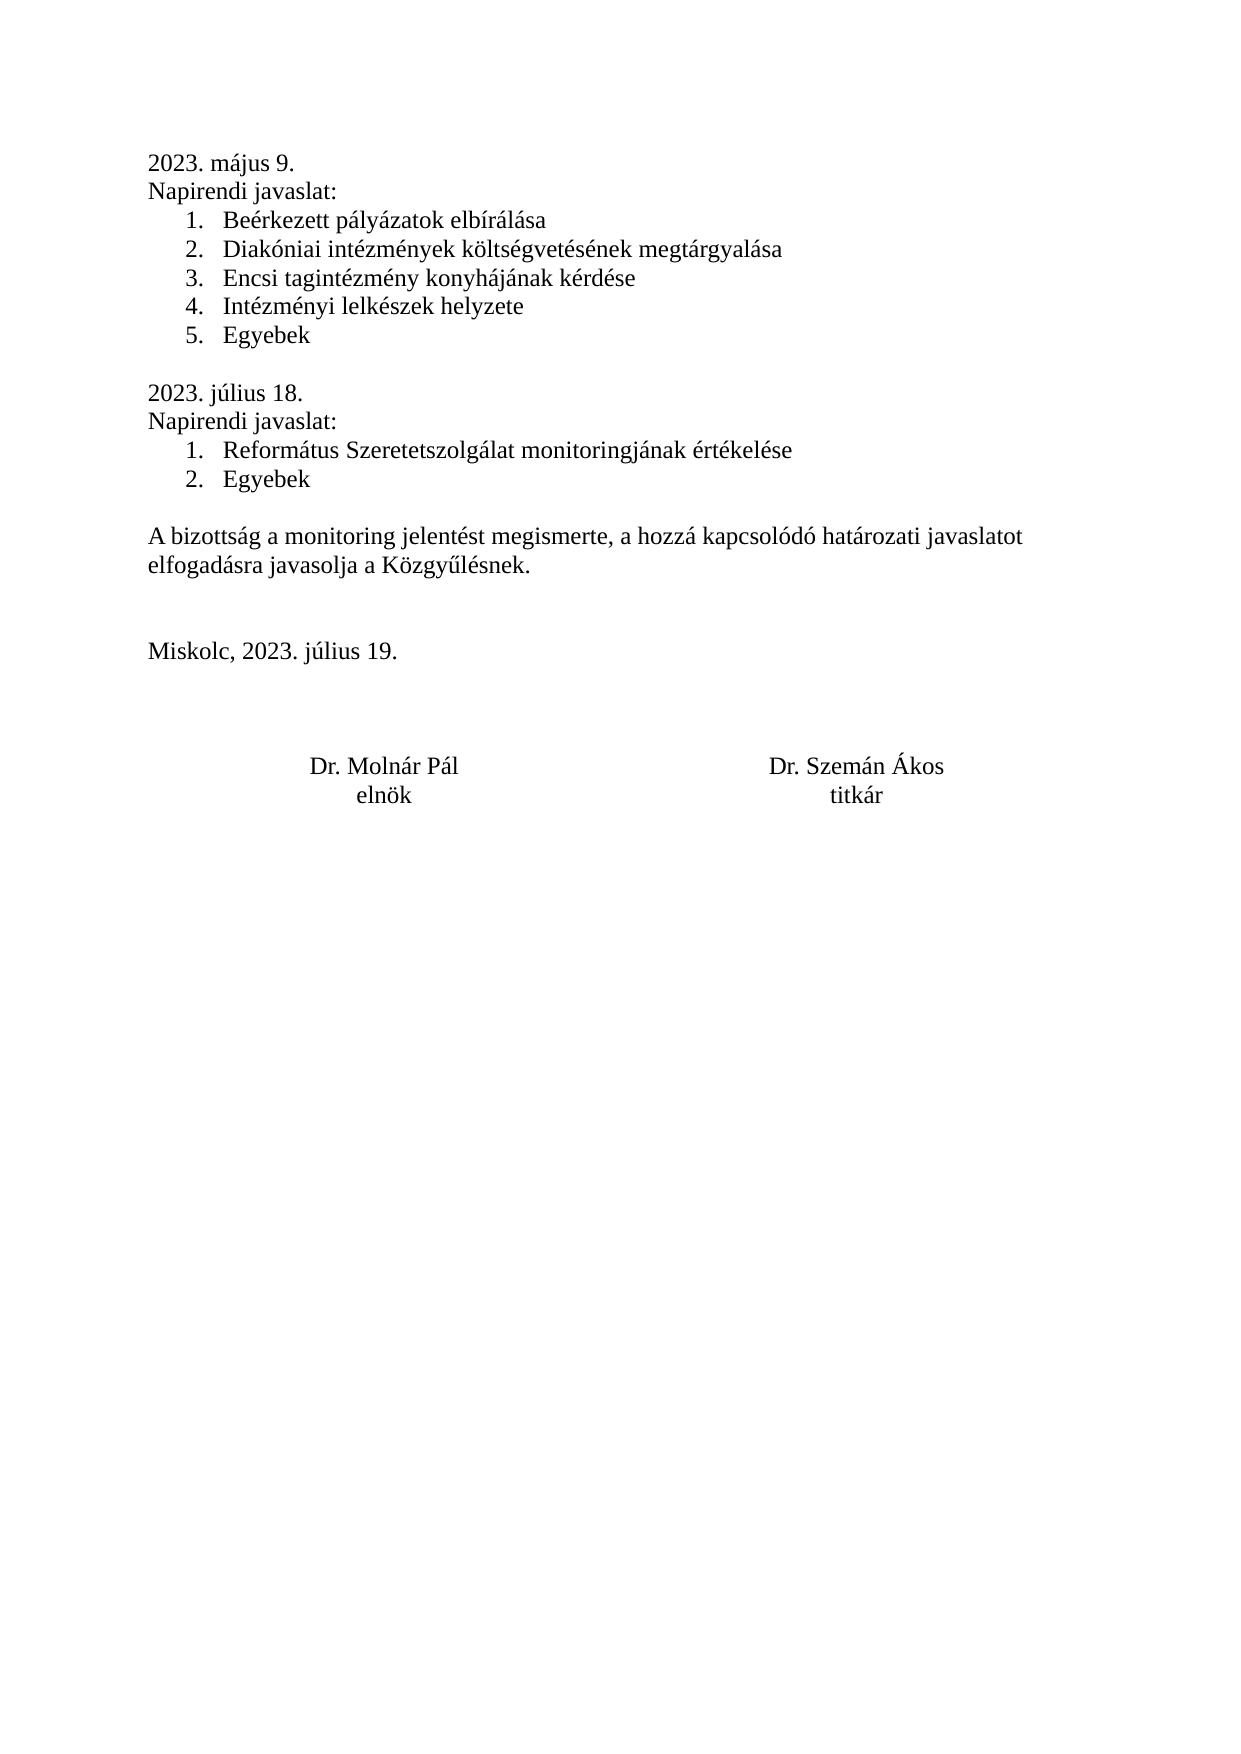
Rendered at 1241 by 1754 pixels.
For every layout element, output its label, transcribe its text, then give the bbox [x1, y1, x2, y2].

list Református Szeretetszolgálat monitoringjának értékelése [185, 435, 1093, 464]
list Encsi tagintézmény konyhájának kérdése [185, 263, 1093, 291]
text Napirendi javaslat: [148, 176, 1093, 205]
text A bizottság a monitoring jelentést megismerte, a hozzá kapcsolódó határozati javaslatot elfogadásra javasolja a Közgyűlésnek. [148, 521, 1093, 579]
list Egyebek [185, 320, 1093, 349]
list Diakóniai intézmények költségvetésének megtárgyalása [185, 234, 1093, 263]
list Beérkezett pályázatok elbírálása [185, 205, 1093, 234]
text 2023. május 9. [148, 148, 1093, 176]
text elnök titkár [148, 780, 1093, 809]
list Intézményi lelkészek helyzete [185, 291, 1093, 320]
text Napirendi javaslat: [148, 406, 1093, 435]
text Miskolc, 2023. július 19. [148, 636, 1093, 665]
text 2023. július 18. [148, 378, 1093, 406]
list Egyebek [185, 464, 1093, 493]
text Dr. Molnár Pál Dr. Szemán Ákos [148, 751, 1093, 780]
